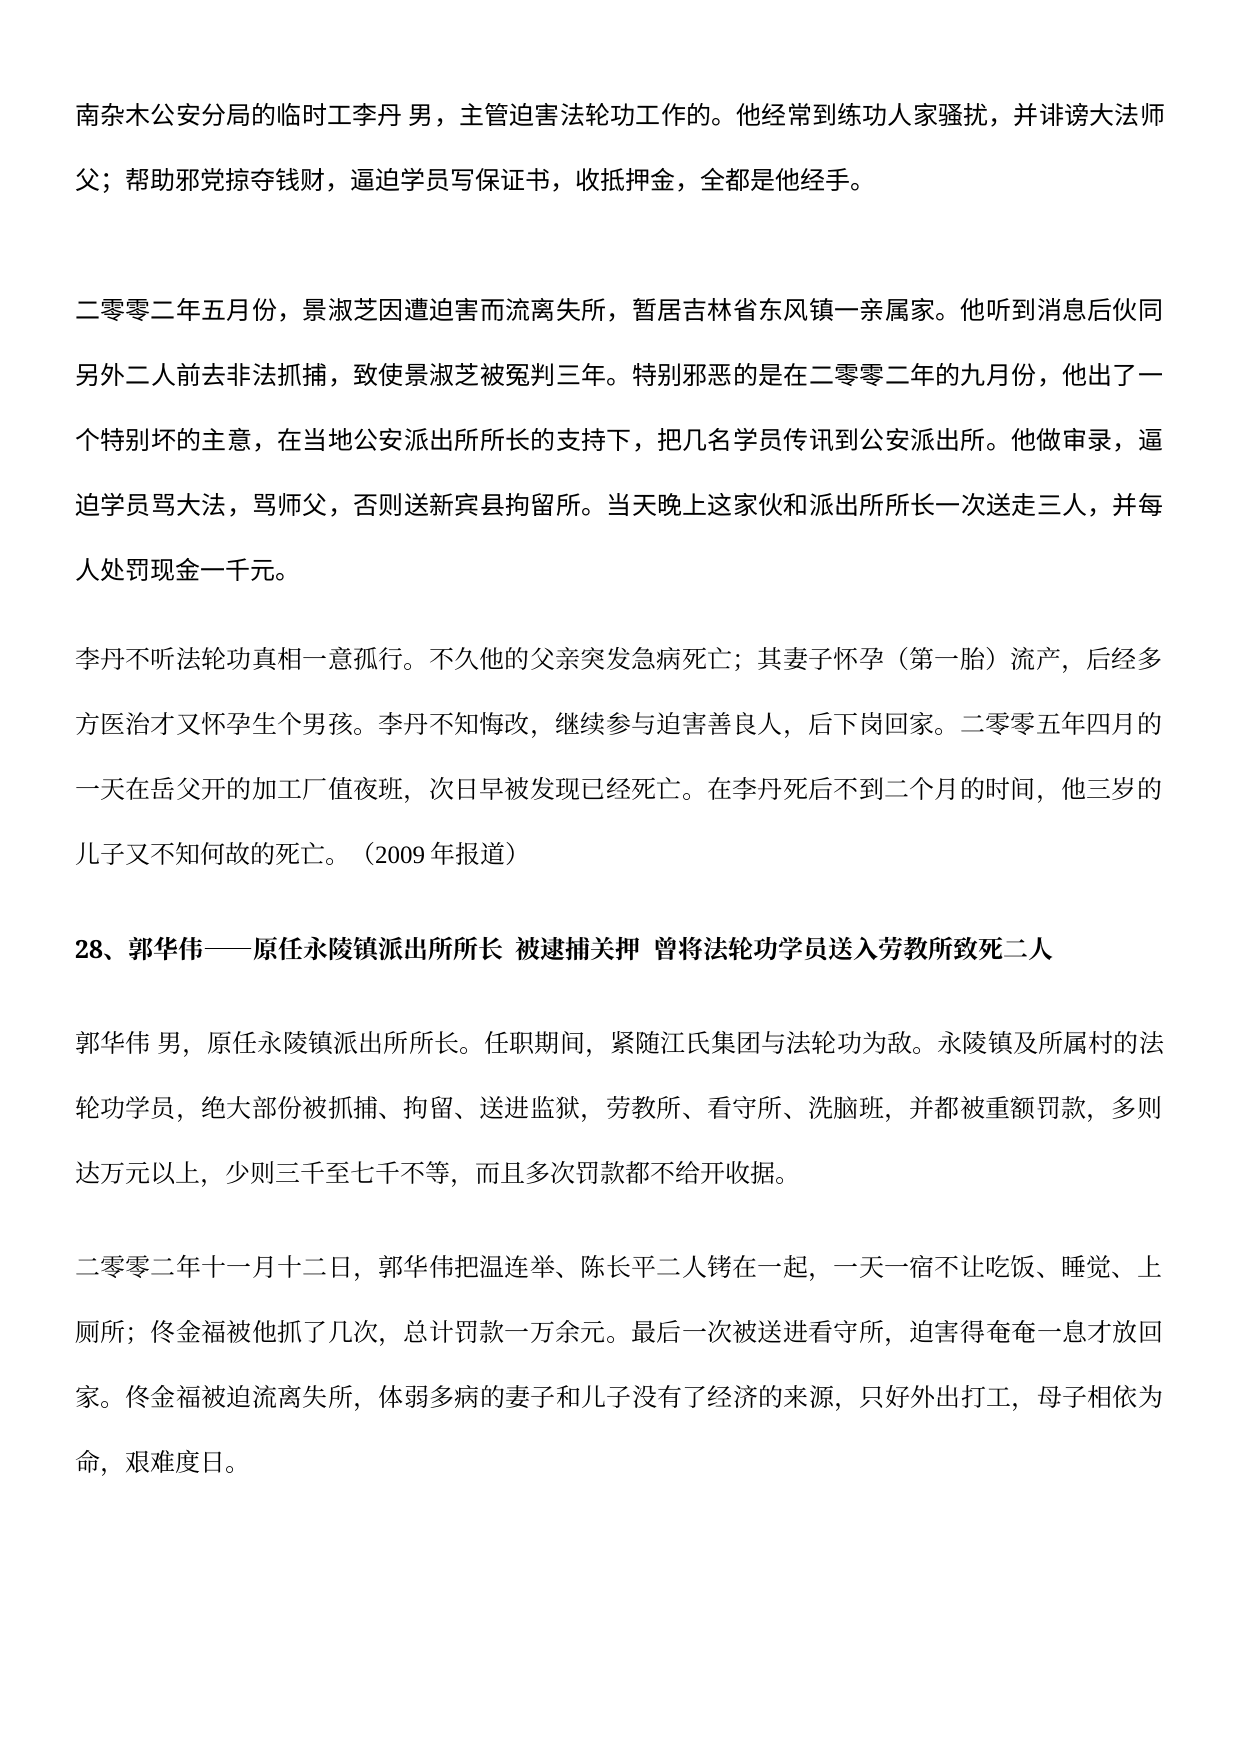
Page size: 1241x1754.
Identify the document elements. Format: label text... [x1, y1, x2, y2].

text 二零零二年十一月十二日，郭华伟把温连举、陈长平二人铐在一起，一天一宿不让吃饭、睡觉、上厕所；佟金福被他抓了几次，总计罚款一万余元。最后一次被送进看守所，迫害得奄奄一息才放回家。佟金福被迫流离失所，体弱多病的妻子和儿子没有了经济的来源，只好外出打工，母子相依为命，艰难度日。 [75, 1233, 1165, 1493]
text 郭华伟 男，原任永陵镇派出所所长。任职期间，紧随江氏集团与法轮功为敌。永陵镇及所属村的法轮功学员，绝大部份被抓捕、拘留、送进监狱，劳教所、看守所、洗脑班，并都被重额罚款，多则达万元以上，少则三千至七千不等，而且多次罚款都不给开收据。 [75, 1009, 1165, 1204]
text 二零零二年五月份，景淑芝因遭迫害而流离失所，暂居吉林省东风镇一亲属家。他听到消息后伙同另外二人前去非法抓捕，致使景淑芝被冤判三年。特别邪恶的是在二零零二年的九月份，他出了一个特别坏的主意，在当地公安派出所所长的支持下，把几名学员传讯到公安派出所。他做审录，逼迫学员骂大法，骂师父，否则送新宾县拘留所。当天晚上这家伙和派出所所长一次送走三人，并每人处罚现金一千元。 [75, 276, 1165, 601]
text 28、郭华伟——原任永陵镇派出所所长 被逮捕关押 曾将法轮功学员送入劳教所致死二人 [75, 915, 1165, 980]
text 李丹不听法轮功真相一意孤行。不久他的父亲突发急病死亡；其妻子怀孕（第一胎）流产，后经多方医治才又怀孕生个男孩。李丹不知悔改，继续参与迫害善良人，后下岗回家。二零零五年四月的一天在岳父开的加工厂值夜班，次日早被发现已经死亡。在李丹死后不到二个月的时间，他三岁的儿子又不知何故的死亡。（2009年报道） [75, 626, 1165, 886]
text 南杂木公安分局的临时工李丹 男，主管迫害法轮功工作的。他经常到练功人家骚扰，并诽谤大法师父；帮助邪党掠夺钱财，逼迫学员写保证书，收抵押金，全都是他经手。 [75, 81, 1165, 211]
